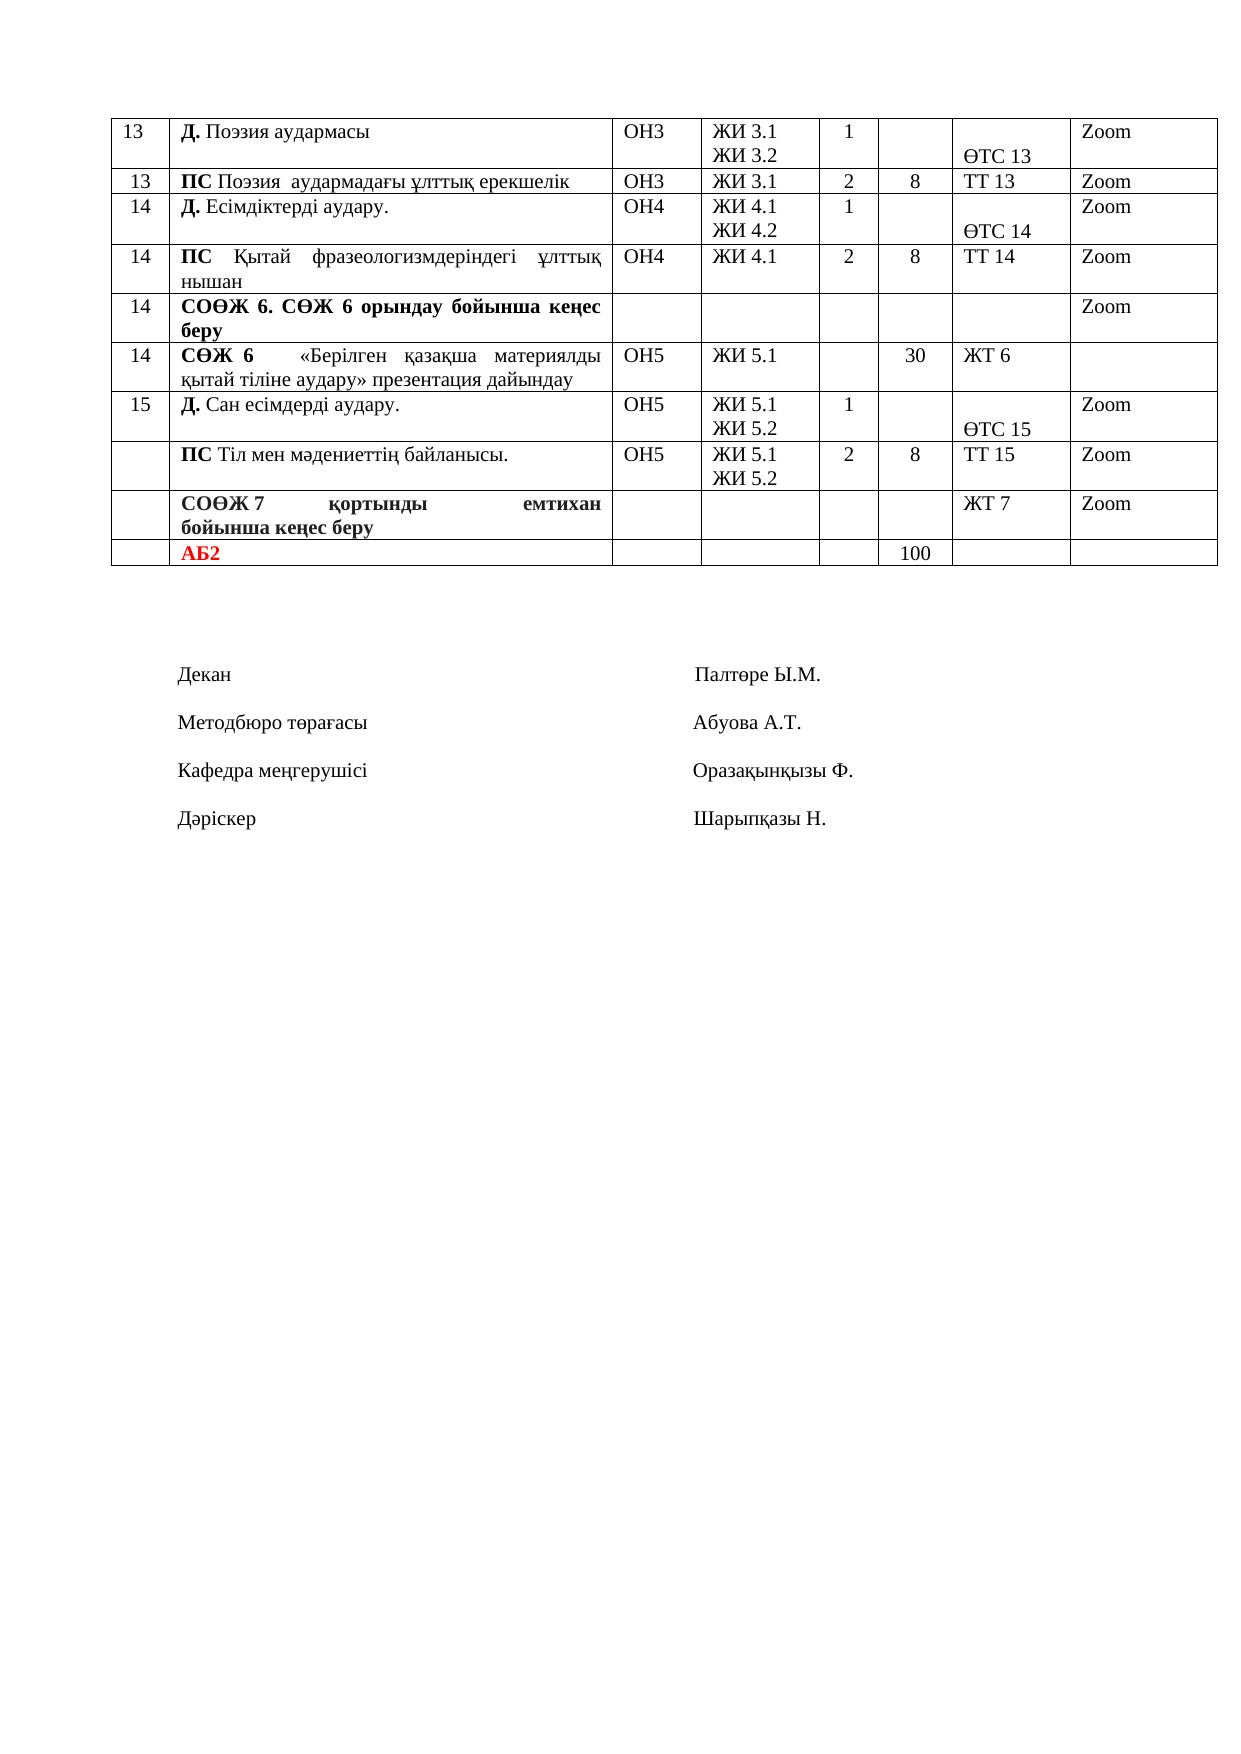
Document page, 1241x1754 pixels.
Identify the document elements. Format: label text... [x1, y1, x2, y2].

table_cell 14 [112, 343, 169, 391]
table_cell 2 [820, 169, 878, 193]
table_cell 1 [820, 194, 878, 243]
table_cell ЖИ 5.1 [702, 343, 819, 391]
table_cell ТТ 13 [953, 169, 1070, 193]
table_cell ӨТС 14 [953, 194, 1070, 243]
table_cell [1071, 343, 1217, 391]
table_cell Д. Сан есімдерді аудару. [170, 392, 612, 441]
table_cell [820, 294, 878, 342]
table_cell ЖИ 4.1 [702, 245, 819, 293]
table_cell [879, 294, 952, 342]
table_cell [879, 119, 952, 168]
table_cell Zoom [1071, 491, 1217, 539]
table_cell Zoom [1071, 392, 1217, 441]
table_cell [112, 540, 169, 564]
table_cell [702, 540, 819, 564]
table_cell ЖТ 6 [953, 343, 1070, 391]
table_cell СОӨЖ 6. СӨЖ 6 орындау бойынша кеңес беру [170, 294, 612, 342]
table_cell ЖИ 5.1 ЖИ 5.2 [702, 392, 819, 441]
table_cell СӨЖ 6 «Берілген қазақша материялды қытай тіліне аудару» презентация дайындау [170, 343, 612, 391]
table_cell ОН5 [613, 343, 701, 391]
table_cell 1 [820, 119, 878, 168]
table_cell СОӨЖ 7 қортынды емтихан бойынша кеңес беру [374, 491, 612, 539]
table_cell ЖТ 7 [953, 491, 1070, 539]
table_cell ОН4 [613, 245, 701, 293]
table_cell [613, 491, 701, 539]
table_cell Zoom [1071, 194, 1217, 243]
table_cell Д. Есімдіктерді аудару. [170, 194, 612, 243]
table_cell [879, 194, 952, 243]
table_cell 100 [879, 540, 952, 564]
table_cell ОН4 [613, 194, 701, 243]
table_cell [702, 491, 819, 539]
table_cell Zoom [1071, 169, 1217, 193]
table_cell [112, 491, 169, 539]
table_cell [953, 294, 1070, 342]
table_cell 8 [879, 442, 952, 490]
table_cell 14 [112, 245, 169, 293]
table_cell 14 [112, 194, 169, 243]
table_cell ПС Тіл мен мәдениеттің байланысы. [170, 442, 612, 490]
table_cell Д. Поэзия аудармасы [170, 119, 612, 168]
table_cell [879, 491, 952, 539]
table_cell 8 [879, 245, 952, 293]
table_cell [820, 491, 878, 539]
table_cell 8 [879, 169, 952, 193]
table_cell [702, 294, 819, 342]
table_cell Zoom [1071, 294, 1217, 342]
table_cell Zoom [1071, 442, 1217, 490]
table_cell 15 [112, 392, 169, 441]
text Кафедра меңгерушісі Оразақынқызы Ф. [177, 758, 1152, 782]
table_cell ӨТС 13 [953, 119, 1070, 168]
table_cell ЖИ 5.1 ЖИ 5.2 [702, 442, 819, 490]
table_cell ТТ 15 [953, 442, 1070, 490]
table_cell 14 [112, 294, 169, 342]
table_cell 13 [112, 169, 169, 193]
table_cell ОН5 [613, 442, 701, 490]
table_cell 2 [820, 245, 878, 293]
table_cell ОН3 [613, 169, 701, 193]
text Методбюро төрағасы Абуова А.Т. [177, 710, 1152, 734]
table_cell [1071, 540, 1217, 564]
table_cell [112, 442, 169, 490]
table_cell 13 [112, 119, 169, 168]
table_cell Zoom [1071, 119, 1217, 168]
table_cell ЖИ 3.1 ЖИ 3.2 [702, 119, 819, 168]
table_cell Zoom [1071, 245, 1217, 293]
table_cell 2 [820, 442, 878, 490]
table_cell ПС Поэзия аудармадағы ұлттық ерекшелік [170, 169, 612, 193]
table_cell ӨТС 15 [953, 392, 1070, 441]
table_cell 30 [879, 343, 952, 391]
table_cell [820, 343, 878, 391]
text Декан Палтөре Ы.М. [177, 662, 1152, 686]
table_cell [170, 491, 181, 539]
table_cell ЖИ 3.1 [702, 169, 819, 193]
table_cell [613, 540, 701, 564]
table_cell [879, 392, 952, 441]
table_cell [820, 540, 878, 564]
table_cell ТТ 14 [953, 245, 1070, 293]
table_cell ОН5 [613, 392, 701, 441]
table_cell [953, 540, 1070, 564]
table_cell АБ2 [170, 540, 612, 564]
table_cell ОН3 [613, 119, 701, 168]
table_cell ПС Қытай фразеологизмдеріндегі ұлттық нышан [170, 245, 612, 293]
table_cell 1 [820, 392, 878, 441]
text Дәріскер Шарыпқазы Н. [177, 806, 1152, 830]
table_cell [613, 294, 701, 342]
table_cell ЖИ 4.1 ЖИ 4.2 [702, 194, 819, 243]
